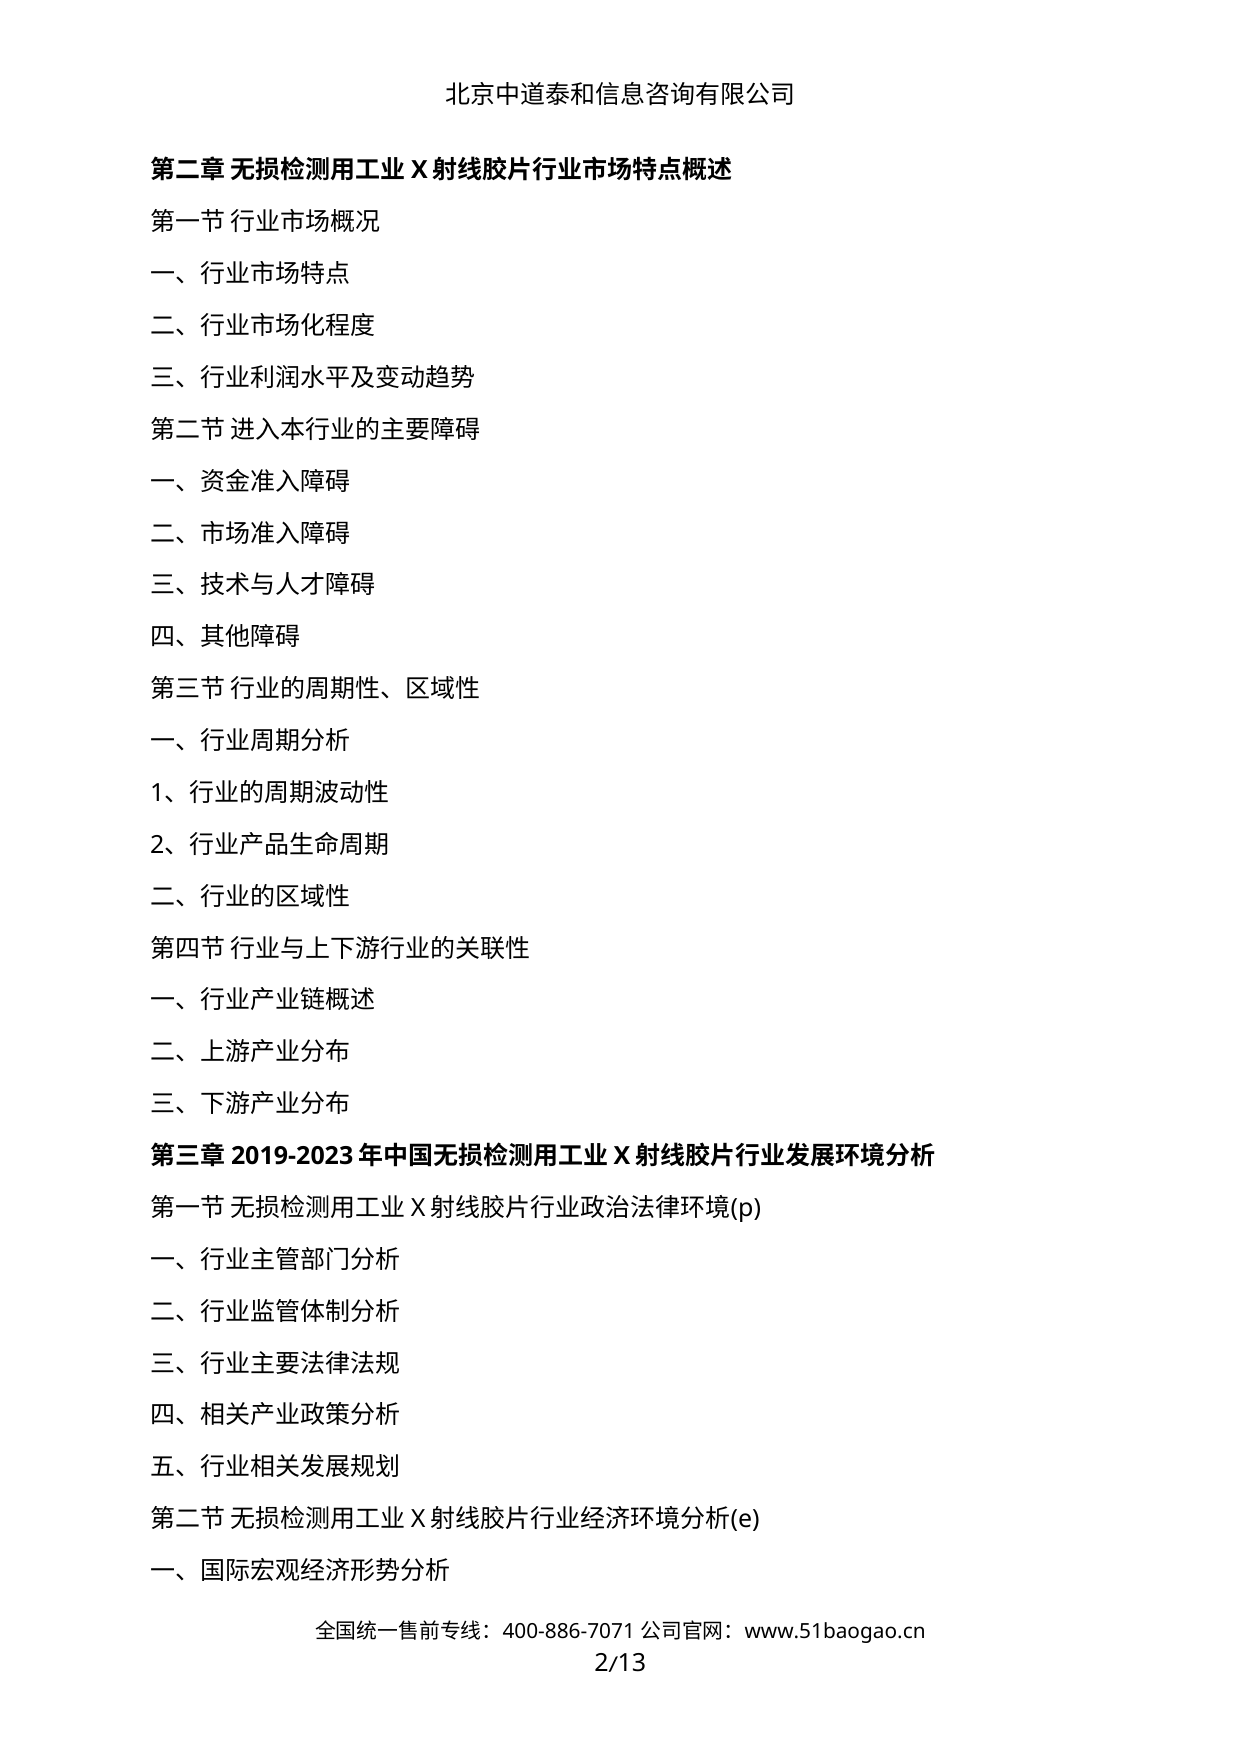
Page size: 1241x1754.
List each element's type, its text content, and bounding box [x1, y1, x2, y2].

text 第三节 行业的周期性、区域性 [150, 669, 1090, 705]
text 一、行业周期分析 [150, 721, 1090, 757]
text 二、市场准入障碍 [150, 513, 1090, 549]
text 第二节 无损检测用工业X射线胶片行业经济环境分析(e) [150, 1499, 1090, 1535]
text 二、行业市场化程度 [150, 306, 1090, 342]
text 第二节 进入本行业的主要障碍 [150, 409, 1090, 446]
text 四、其他障碍 [150, 617, 1090, 653]
text 三、行业利润水平及变动趋势 [150, 357, 1090, 394]
text 一、行业市场特点 [150, 254, 1090, 290]
text 第二章 无损检测用工业X射线胶片行业市场特点概述 [150, 150, 1090, 186]
text 第三章 2019-2023年中国无损检测用工业X射线胶片行业发展环境分析 [150, 1136, 1090, 1172]
text 五、行业相关发展规划 [150, 1447, 1090, 1483]
text 一、国际宏观经济形势分析 [150, 1551, 1090, 1587]
text 第一节 行业市场概况 [150, 202, 1090, 238]
text 二、行业监管体制分析 [150, 1291, 1090, 1327]
text 一、资金准入障碍 [150, 461, 1090, 497]
text 三、行业主要法律法规 [150, 1343, 1090, 1379]
text 2、行业产品生命周期 [150, 824, 1090, 861]
text 三、技术与人才障碍 [150, 565, 1090, 601]
text 三、下游产业分布 [150, 1084, 1090, 1120]
text 二、上游产业分布 [150, 1032, 1090, 1068]
text 一、行业产业链概述 [150, 980, 1090, 1016]
text 1、行业的周期波动性 [150, 772, 1090, 809]
text 二、行业的区域性 [150, 876, 1090, 912]
text 一、行业主管部门分析 [150, 1239, 1090, 1276]
text 四、相关产业政策分析 [150, 1395, 1090, 1431]
text 第四节 行业与上下游行业的关联性 [150, 928, 1090, 964]
text 第一节 无损检测用工业X射线胶片行业政治法律环境(p) [150, 1187, 1090, 1224]
